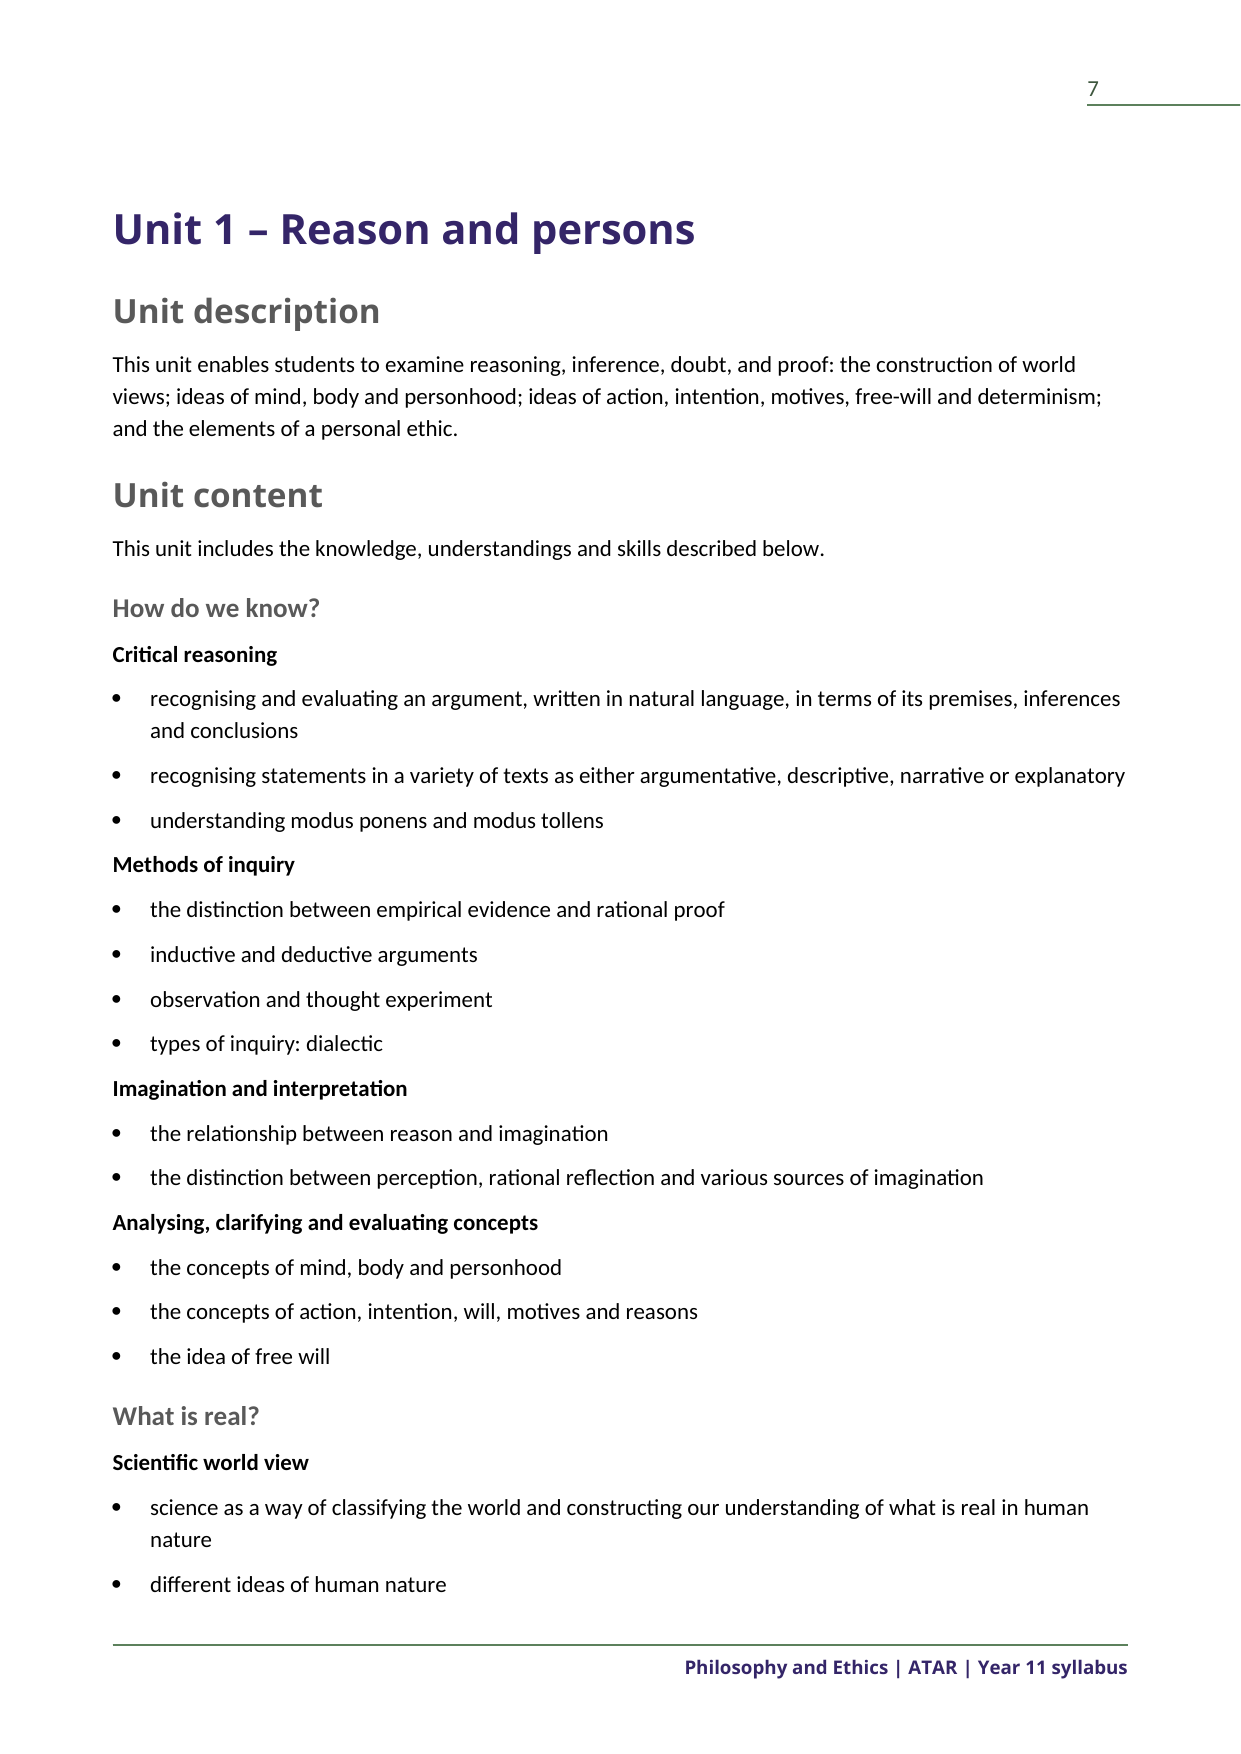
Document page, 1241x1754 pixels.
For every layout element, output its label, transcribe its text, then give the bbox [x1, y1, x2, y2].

text Scientific world view [112, 1448, 1128, 1476]
list the concepts of mind, body and personhood [112, 1253, 1128, 1281]
list recognising and evaluating an argument, written in natural language, in terms of its premises, inferences and conclusions [112, 684, 1128, 744]
list understanding modus ponens and modus tollens [112, 806, 1128, 834]
text Critical reasoning [112, 640, 1128, 668]
list observation and thought experiment [112, 985, 1128, 1013]
list types of inquiry: dialectic [112, 1029, 1128, 1057]
subtitle What is real? [112, 1399, 1128, 1432]
text Methods of inquiry [112, 851, 1128, 879]
list the distinction between perception, rational reflection and various sources of imagination [112, 1163, 1128, 1191]
list the idea of free will [112, 1342, 1128, 1370]
list recognising statements in a variety of texts as either argumentative, descriptive, narrative or explanatory [112, 761, 1128, 789]
text Analysing, clarifying and evaluating concepts [112, 1208, 1128, 1236]
text This unit enables students to examine reasoning, inference, doubt, and proof: the construction of world views; ideas of mind, body and personhood; ideas of action, intention, motives, free-will and determinism; and the elements of a personal ethic. [112, 350, 1128, 442]
list the concepts of action, intention, will, motives and reasons [112, 1297, 1128, 1326]
list different ideas of human nature [112, 1570, 1128, 1598]
list inductive and deductive arguments [112, 940, 1128, 968]
subtitle Unit 1 – Reason and persons [112, 200, 1128, 257]
text Imagination and interpretation [112, 1074, 1128, 1102]
list the distinction between empirical evidence and rational proof [112, 895, 1128, 923]
list the relationship between reason and imagination [112, 1119, 1128, 1147]
list science as a way of classifying the world and constructing our understanding of what is real in human nature [112, 1493, 1128, 1553]
text How do we know? [112, 591, 1128, 624]
subtitle Unit description [112, 287, 1128, 333]
subtitle Unit content [112, 471, 1128, 517]
text This unit includes the knowledge, understandings and skills described below. [112, 534, 1128, 562]
